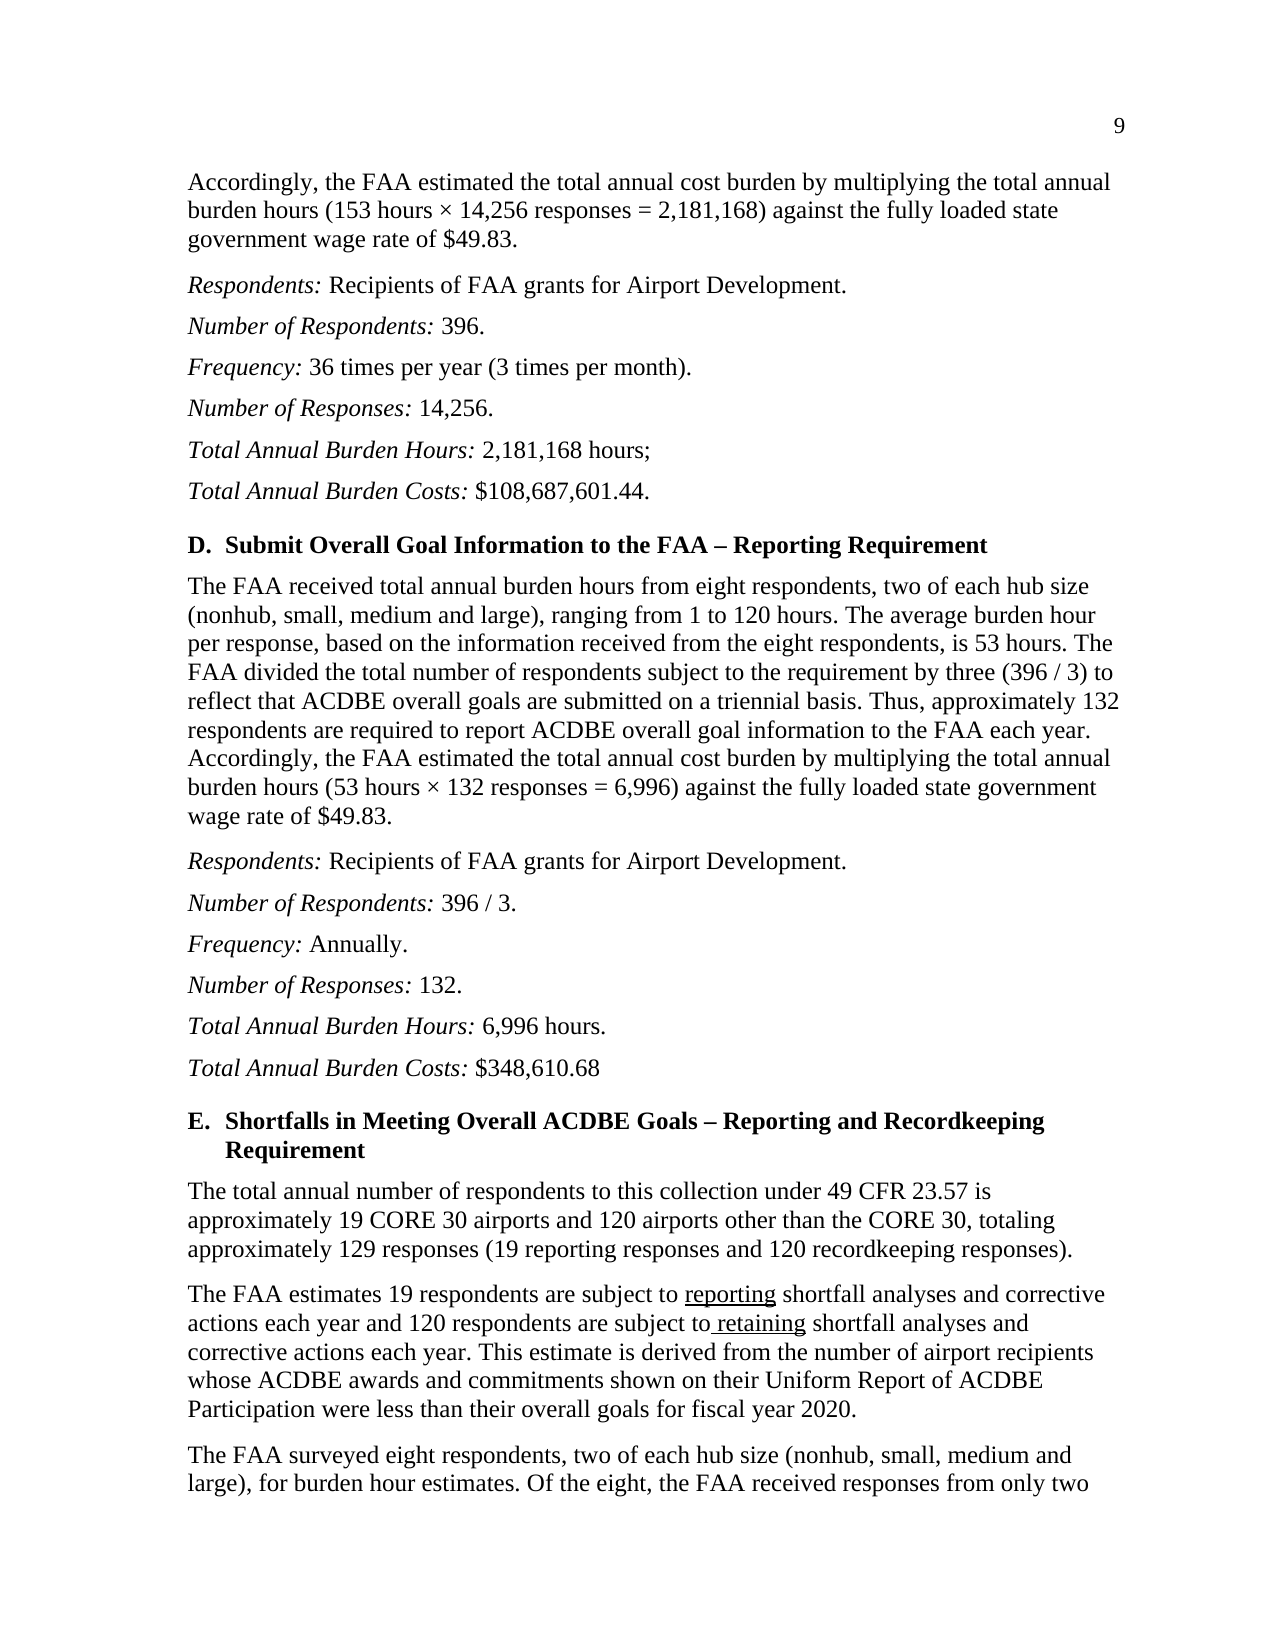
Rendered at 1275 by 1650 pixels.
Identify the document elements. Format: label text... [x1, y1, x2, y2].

text Number of Respondents: 396. [187, 311, 1125, 340]
text Respondents: Recipients of FAA grants for Airport Development. [187, 270, 1125, 298]
text Frequency: Annually. [187, 929, 1125, 958]
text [187, 1440, 1125, 1497]
text The FAA received total annual burden hours from eight respondents, two of each hub size (nonhub, small, medium and large), ranging from 1 to 120 hours. The average burden hour per response, based on the information received from the eight respondents, is 53 hours. The FAA divided the total number of respondents subject to the requirement by three (396 / 3) to reflect that ACDBE overall goals are submitted on a triennial basis. Thus, approximately 132 respondents are required to report ACDBE overall goal information to the FAA each year. Accordingly, the FAA estimated the total annual cost burden by multiplying the total annual burden hours (53 hours × 132 responses = 6,996) against the fully loaded state government wage rate of $49.83. [187, 571, 1125, 830]
list Submit Overall Goal Information to the FAA – Reporting Requirement [187, 530, 1125, 558]
list Shortfalls in Meeting Overall ACDBE Goals – Reporting and Recordkeeping Requirement [187, 1106, 1125, 1164]
text Frequency: 36 times per year (3 times per month). [187, 352, 1125, 381]
text Number of Responses: 132. [187, 970, 1125, 999]
text Number of Responses: 14,256. [187, 393, 1125, 422]
text Accordingly, the FAA estimated the total annual cost burden by multiplying the total annual burden hours (153 hours × 14,256 responses = 2,181,168) against the fully loaded state government wage rate of $49.83. [187, 167, 1125, 253]
text Total Annual Burden Hours: 2,181,168 hours; [187, 435, 1125, 463]
text The FAA estimates 19 respondents are subject to reporting shortfall analyses and corrective actions each year and 120 respondents are subject to retaining shortfall analyses and corrective actions each year. This estimate is derived from the number of airport recipients whose ACDBE awards and commitments shown on their Uniform Report of ACDBE Participation were less than their overall goals for fiscal year 2020. [187, 1279, 1125, 1423]
text Total Annual Burden Hours: 6,996 hours. [187, 1011, 1125, 1040]
text Respondents: Recipients of FAA grants for Airport Development. [187, 846, 1125, 875]
text The total annual number of respondents to this collection under 49 CFR 23.57 is approximately 19 CORE 30 airports and 120 airports other than the CORE 30, totaling approximately 129 responses (19 reporting responses and 120 recordkeeping responses). [187, 1176, 1125, 1263]
text Total Annual Burden Costs: $108,687,601.44. [187, 476, 1125, 505]
text Total Annual Burden Costs: $348,610.68 [187, 1053, 1125, 1081]
text Number of Respondents: 396 / 3. [187, 888, 1125, 916]
